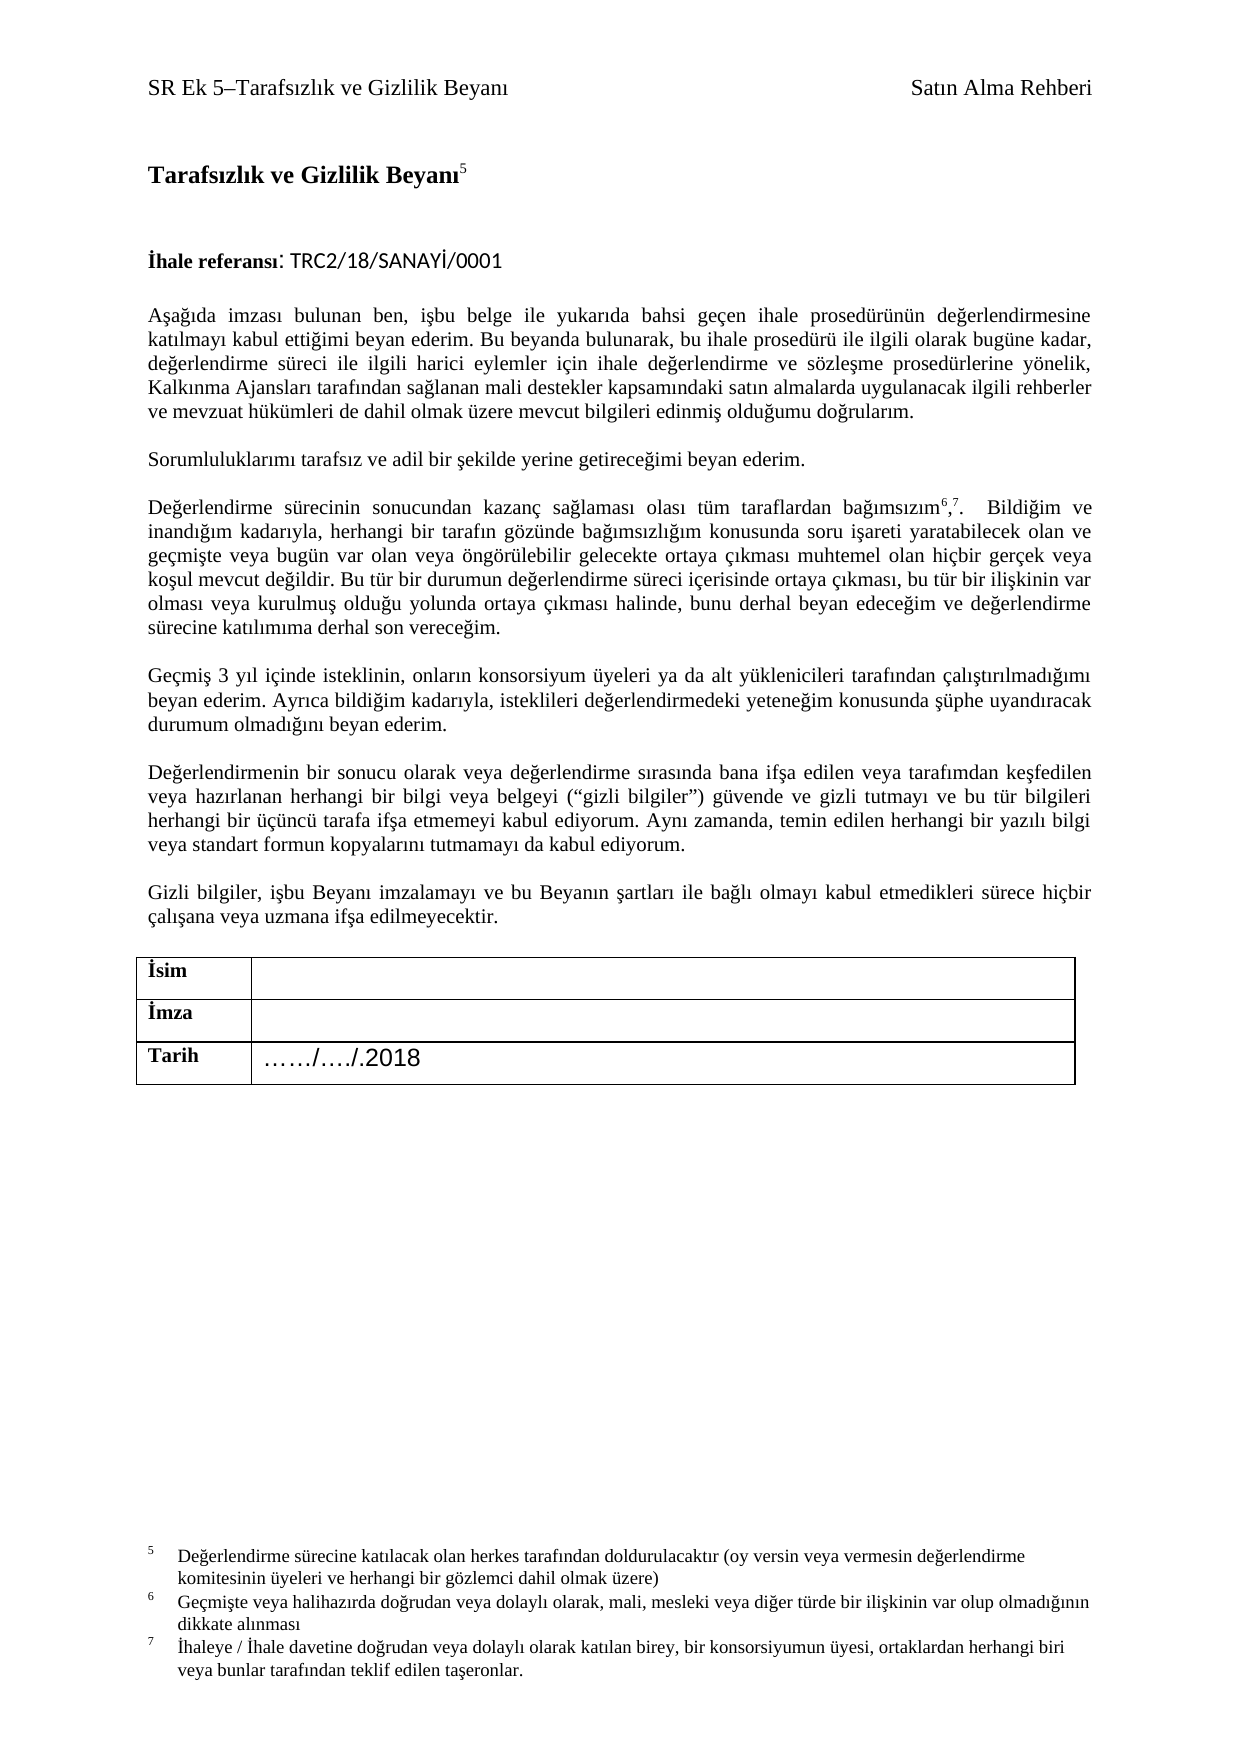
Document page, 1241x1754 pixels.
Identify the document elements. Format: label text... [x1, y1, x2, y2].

text Tarafsızlık ve Gizlilik Beyanı [148, 160, 1093, 189]
table_cell İmza [137, 1000, 251, 1041]
table_header İsim [137, 958, 251, 999]
text Gizli bilgiler, işbu Beyanı imzalamayı ve bu Beyanın şartları ile bağlı olmayı kabul etmedikleri sürece hiçbir çalışana veya uzmana ifşa edilmeyecektir. [148, 880, 1093, 928]
table_cell ……/…./.2018 [252, 1043, 1074, 1084]
table_cell Tarih [137, 1043, 251, 1084]
text Değerlendirme sürecinin sonucundan kazanç sağlaması olası tüm taraflardan bağımsızım,. Bildiğim ve inandığım kadarıyla, herhangi bir tarafın gözünde bağımsızlığım konusunda soru işareti yaratabilecek olan ve geçmişte veya bugün var olan veya öngörülebilir gelecekte ortaya çıkması muhtemel olan hiçbir gerçek veya koşul mevcut değildir. Bu tür bir durumun değerlendirme süreci içerisinde ortaya çıkması, bu tür bir ilişkinin var olması veya kurulmuş olduğu yolunda ortaya çıkması halinde, bunu derhal beyan edeceğim ve değerlendirme sürecine katılımıma derhal son vereceğim. [148, 495, 1093, 639]
table_cell [252, 1000, 1074, 1041]
text Değerlendirmenin bir sonucu olarak veya değerlendirme sırasında bana ifşa edilen veya tarafımdan keşfedilen veya hazırlanan herhangi bir bilgi veya belgeyi (“gizli bilgiler”) güvende ve gizli tutmayı ve bu tür bilgileri herhangi bir üçüncü tarafa ifşa etmemeyi kabul ediyorum. Aynı zamanda, temin edilen herhangi bir yazılı bilgi veya standart formun kopyalarını tutmamayı da kabul ediyorum. [148, 760, 1093, 856]
text İhale referansı: TRC2/18/SANAYİ/0001 [148, 244, 1093, 274]
text Aşağıda imzası bulunan ben, işbu belge ile yukarıda bahsi geçen ihale prosedürünün değerlendirmesine katılmayı kabul ettiğimi beyan ederim. Bu beyanda bulunarak, bu ihale prosedürü ile ilgili olarak bugüne kadar, değerlendirme süreci ile ilgili harici eylemler için ihale değerlendirme ve sözleşme prosedürlerine yönelik, Kalkınma Ajansları tarafından sağlanan mali destekler kapsamındaki satın almalarda uygulanacak ilgili rehberler ve mevzuat hükümleri de dahil olmak üzere mevcut bilgileri edinmiş olduğumu doğrularım. [148, 302, 1093, 423]
text Geçmiş 3 yıl içinde isteklinin, onların konsorsiyum üyeleri ya da alt yüklenicileri tarafından çalıştırılmadığımı beyan ederim. Ayrıca bildiğim kadarıyla, isteklileri değerlendirmedeki yeteneğim konusunda şüphe uyandıracak durumum olmadığını beyan ederim. [148, 663, 1093, 736]
table_header [252, 958, 1074, 999]
text Sorumluluklarımı tarafsız ve adil bir şekilde yerine getireceğimi beyan ederim. [148, 447, 1093, 471]
